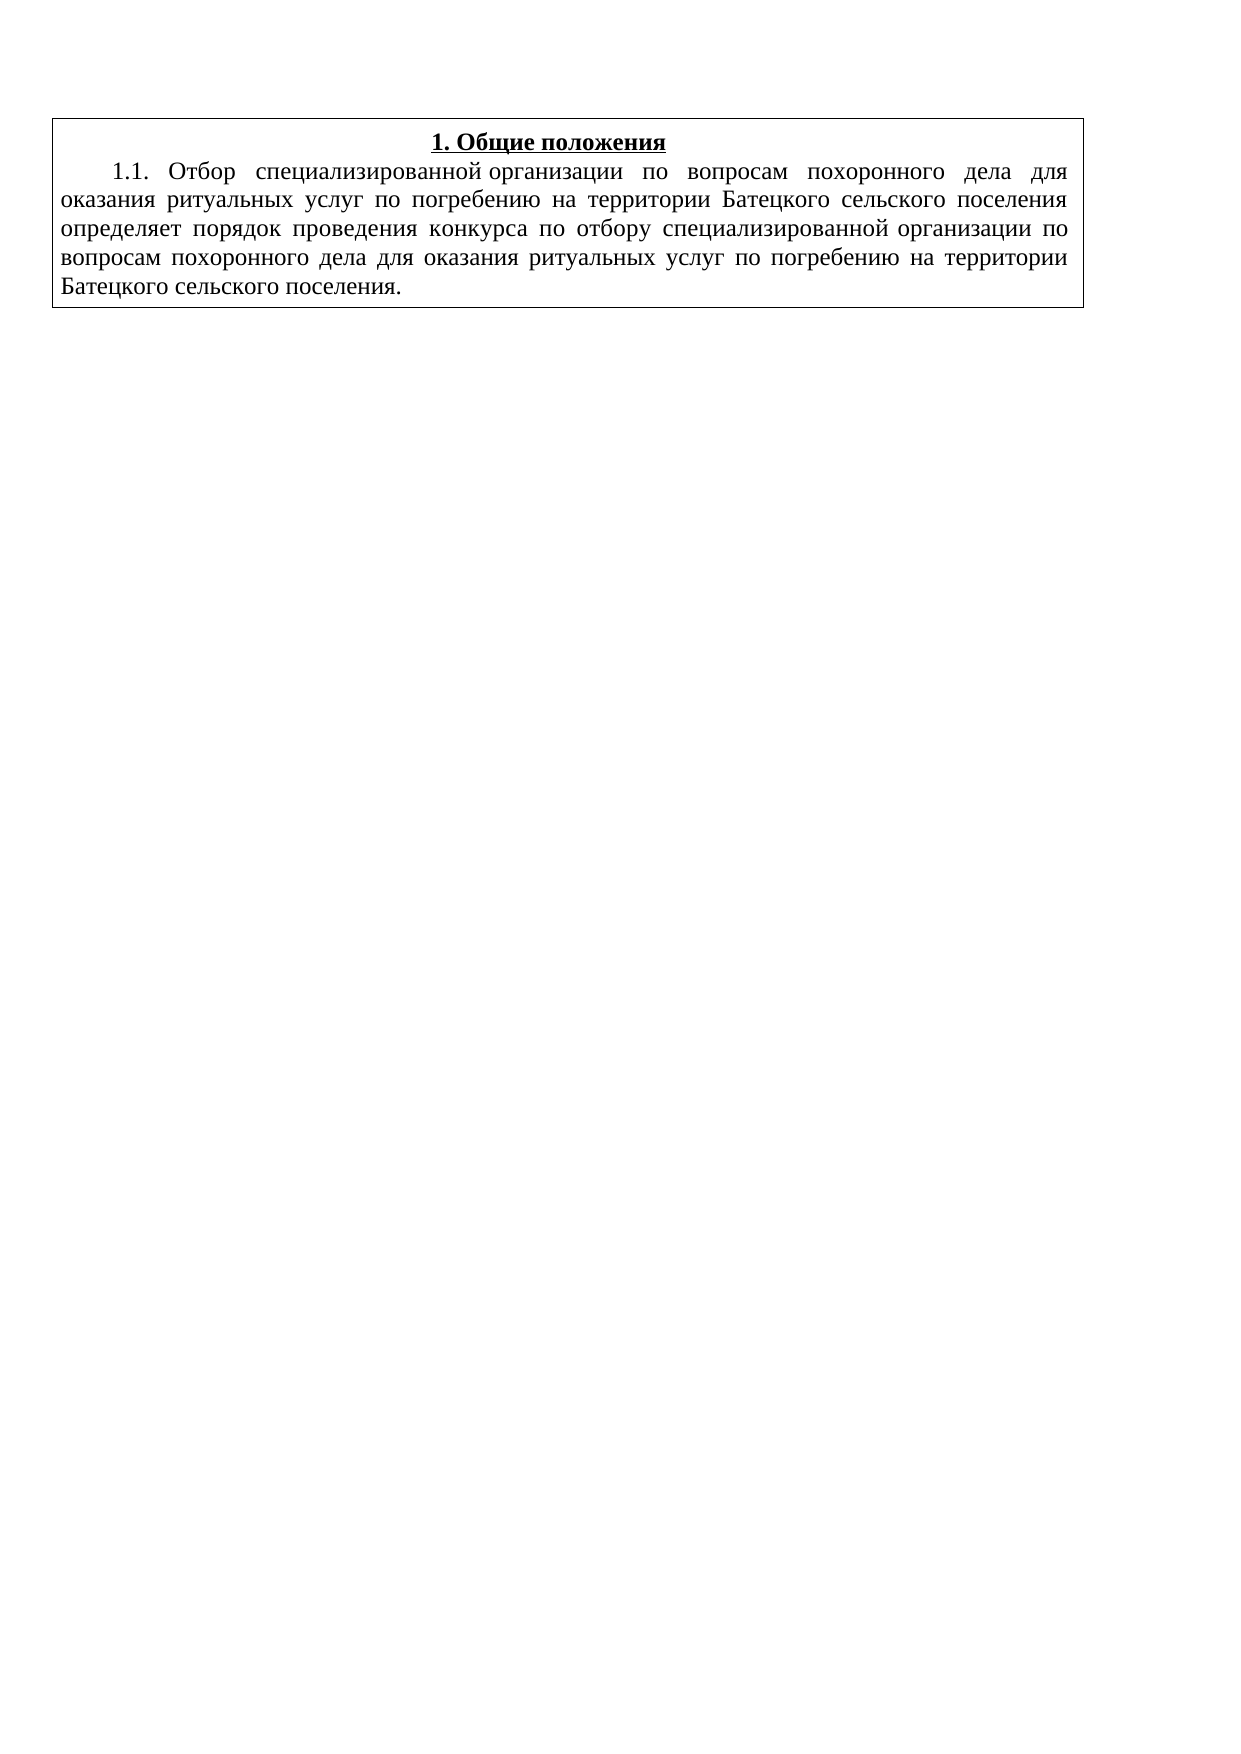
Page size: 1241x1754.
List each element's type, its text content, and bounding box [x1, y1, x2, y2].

table_header 1. Общие положения 1.1. Отбор специализированной организации по вопросам похоронного дела для оказания ритуальных услуг по погребению на территории Батецкого сельского поселения определяет порядок проведения конкурса по отбору специализированной организации по вопросам похоронного дела для оказания ритуальных услуг по погребению на территории Батецкого сельского поселения. [53, 119, 1083, 307]
